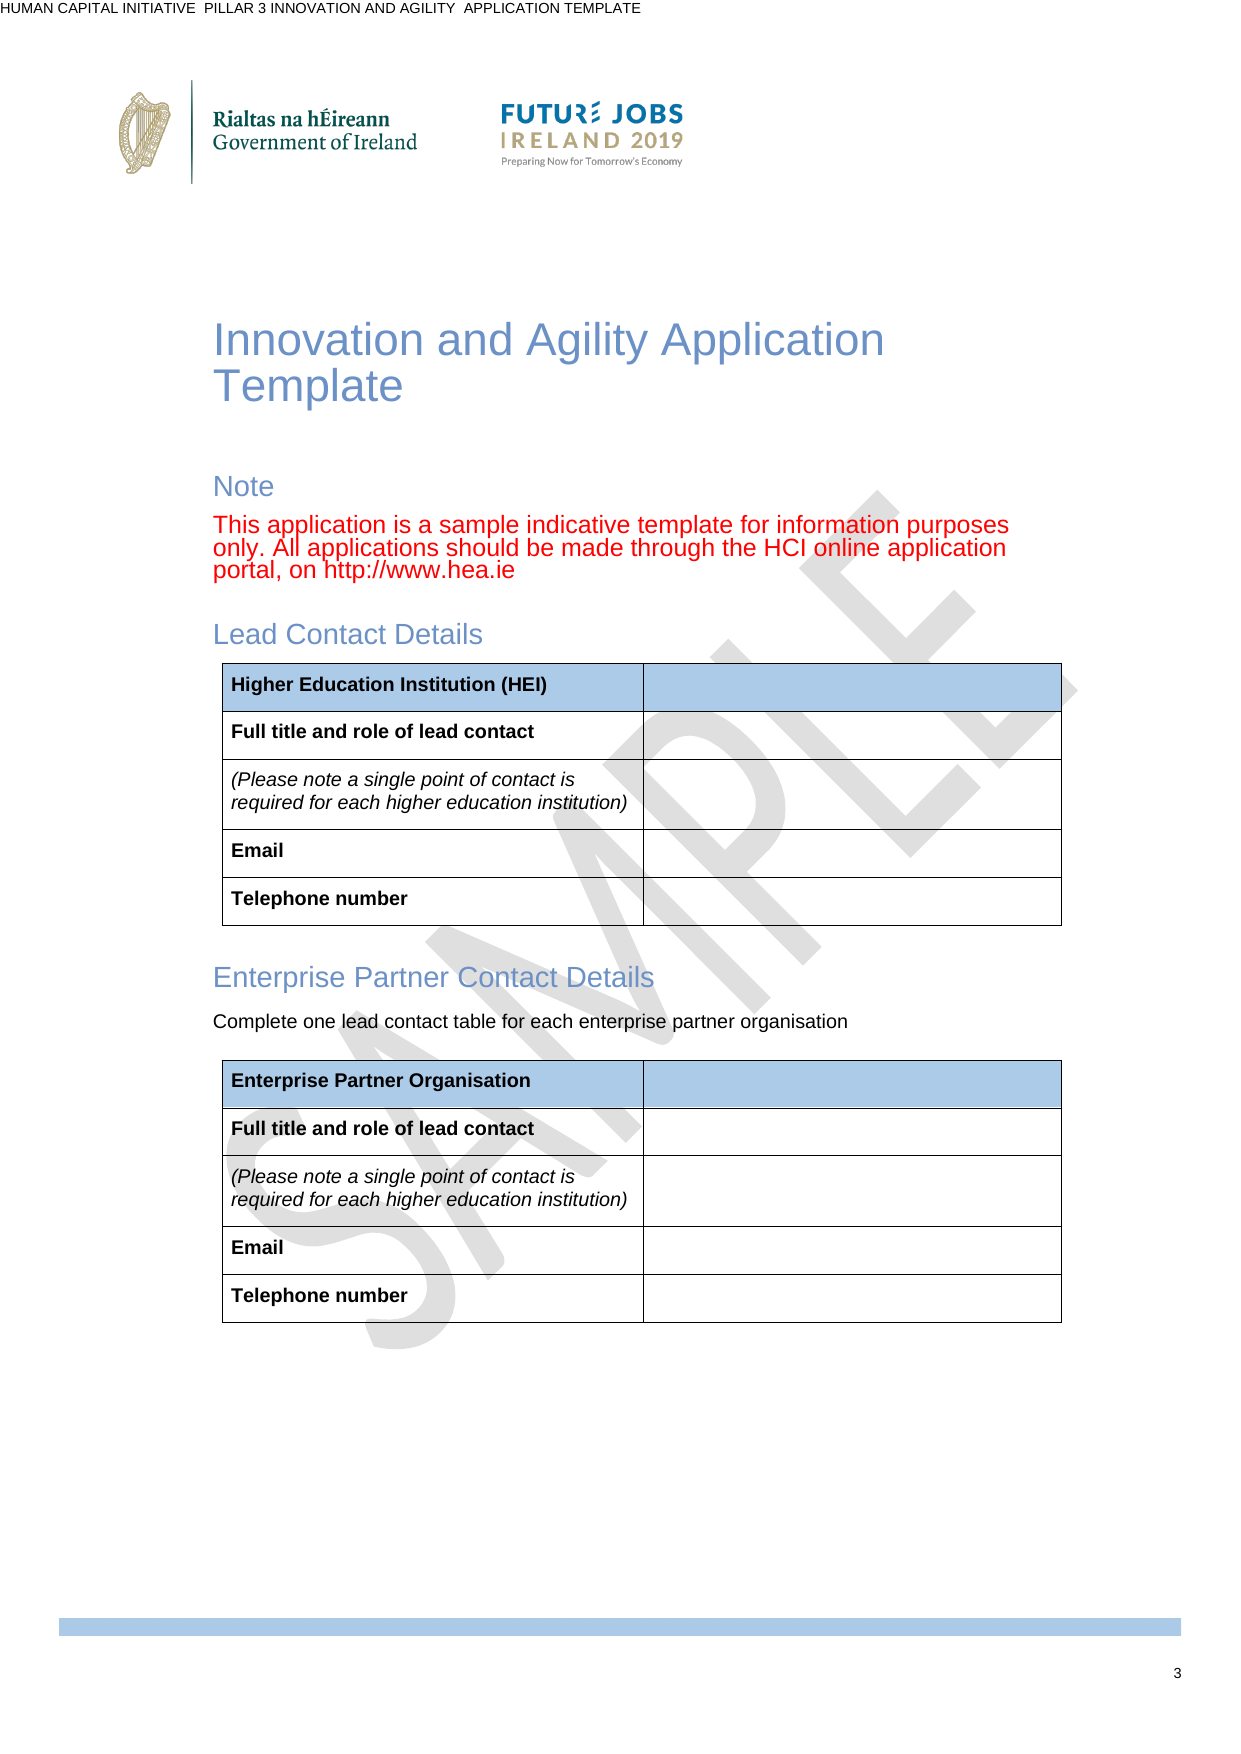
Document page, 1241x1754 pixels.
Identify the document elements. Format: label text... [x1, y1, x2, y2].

text Lead Contact Details [213, 621, 1063, 650]
table_cell [644, 760, 1061, 829]
table_cell Full title and role of lead contact [223, 712, 643, 758]
table_cell (Please note a single point of contact is required for each higher education institution) [223, 760, 643, 829]
table_cell [644, 1275, 1061, 1322]
table_cell [644, 830, 1061, 877]
picture [0, 0, 1241, 189]
text Note [213, 473, 1063, 502]
picture [59, 1618, 1182, 1636]
table_cell Telephone number [223, 878, 643, 925]
table_cell Telephone number [223, 1275, 643, 1322]
text Enterprise Partner Contact Details [213, 964, 1063, 993]
table_header [644, 664, 1061, 711]
table_header [644, 1061, 1061, 1107]
text Complete one lead contact table for each enterprise partner organisation [213, 1005, 1063, 1034]
table_cell [644, 1156, 1061, 1226]
table_header Higher Education Institution (HEI) [223, 664, 643, 711]
table_cell (Please note a single point of contact is required for each higher education institution) [223, 1156, 643, 1226]
text This application is a sample indicative template for information purposes only. All applications should be made through the HCI online application portal, on http://www.hea.ie [213, 515, 1063, 583]
table_cell [644, 712, 1061, 758]
table_cell [644, 1227, 1061, 1274]
table_header Enterprise Partner Organisation [223, 1061, 643, 1107]
table_cell [644, 1109, 1061, 1155]
table_cell Email [223, 830, 643, 877]
table_cell Full title and role of lead contact [223, 1109, 643, 1155]
text Innovation and Agility Application Template [213, 319, 1063, 411]
table_cell Email [223, 1227, 643, 1274]
table_cell [644, 878, 1061, 925]
